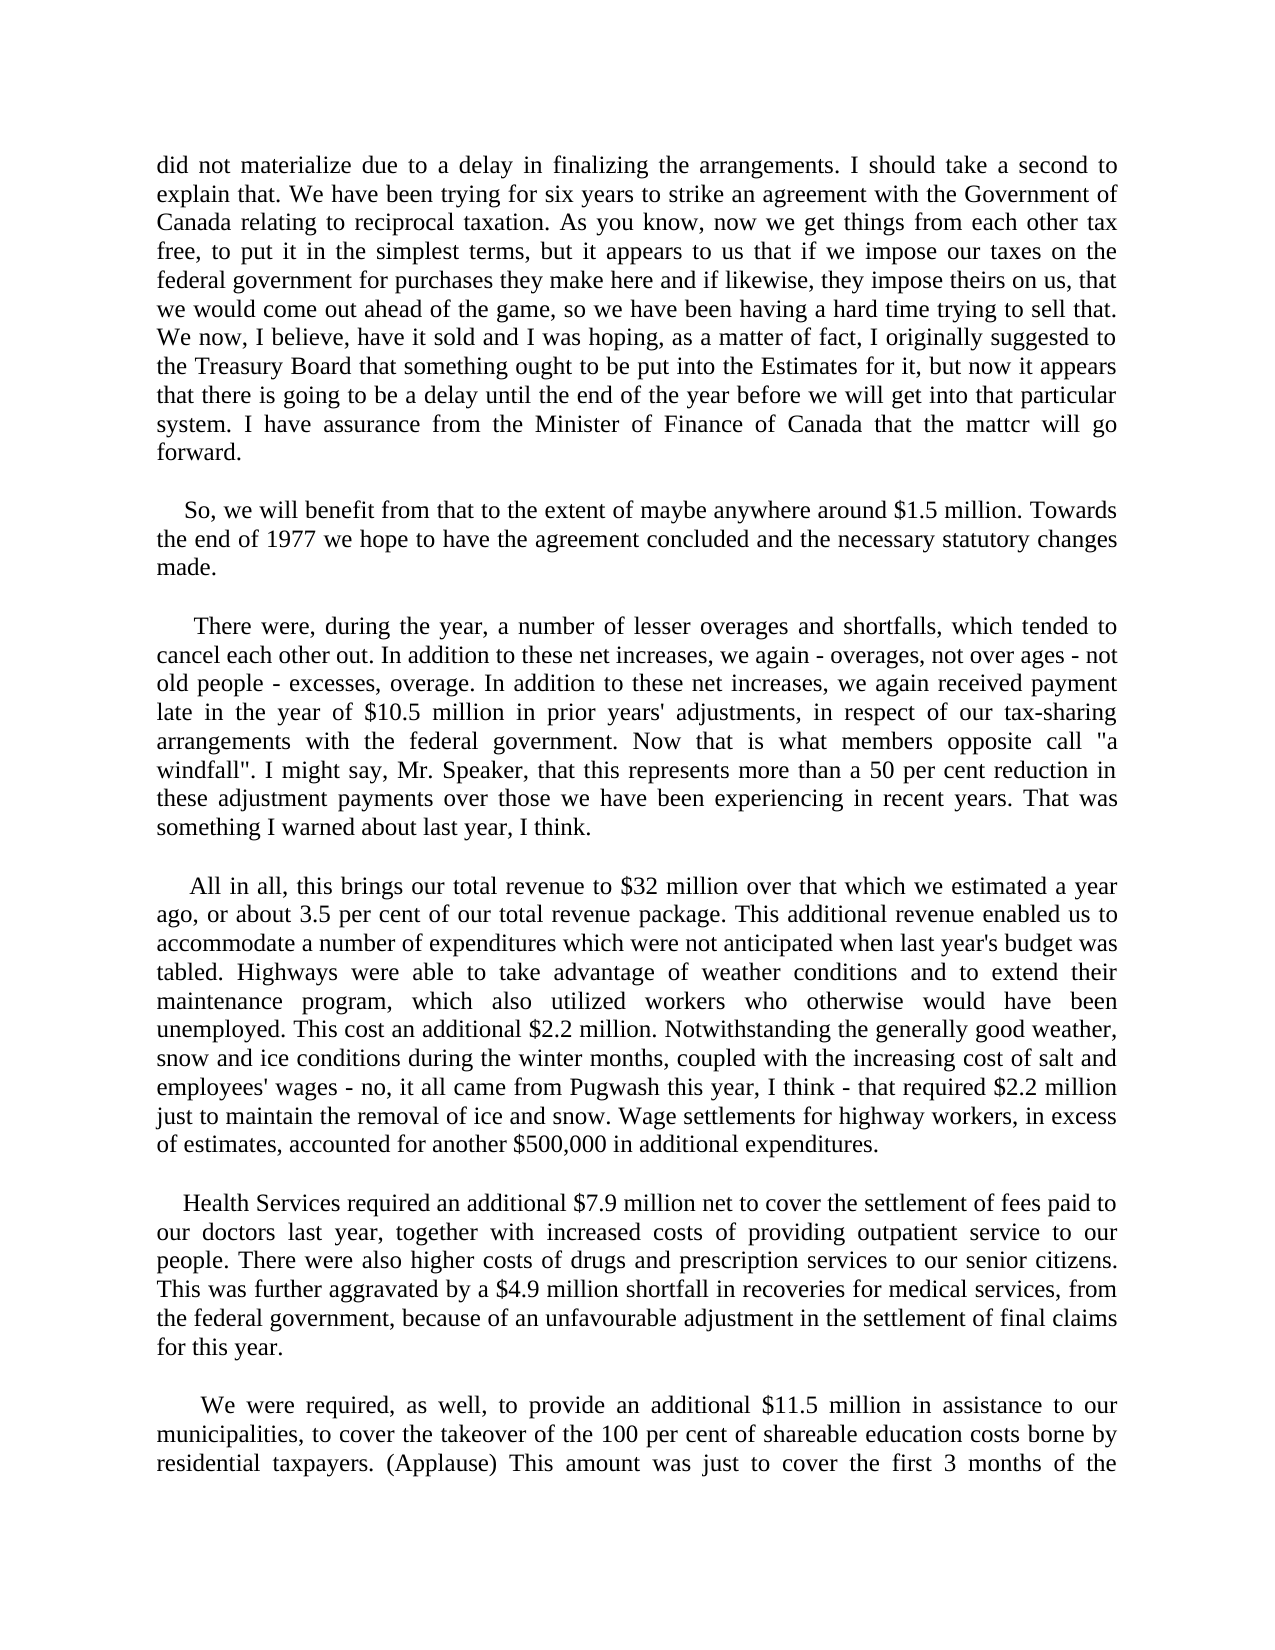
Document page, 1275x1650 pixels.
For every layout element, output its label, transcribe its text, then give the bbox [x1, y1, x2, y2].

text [156, 150, 1118, 466]
text So, we will benefit from that to the extent of maybe anywhere around $1.5 million. Towards the end of 1977 we hope to have the agreement concluded and the necessary statutory changes made. [156, 495, 1118, 581]
text There were, during the year, a number of lesser overages and shortfalls, which tended to cancel each other out. In addition to these net increases, we again - overages, not over ages - not old people - excesses, overage. In addition to these net increases, we again received payment late in the year of $10.5 million in prior years' adjustments, in respect of our tax-sharing arrangements with the federal government. Now that is what members opposite call "a windfall". I might say, Mr. Speaker, that this represents more than a 50 per cent reduction in these adjustment payments over those we have been experiencing in recent years. That was something I warned about last year, I think. [156, 611, 1118, 841]
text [156, 1390, 1118, 1477]
text All in all, this brings our total revenue to $32 million over that which we estimated a year ago, or about 3.5 per cent of our total revenue package. This additional revenue enabled us to accommodate a number of expenditures which were not anticipated when last year's budget was tabled. Highways were able to take advantage of weather conditions and to extend their maintenance program, which also utilized workers who otherwise would have been unemployed. This cost an additional $2.2 million. Notwithstanding the generally good weather, snow and ice conditions during the winter months, coupled with the increasing cost of salt and employees' wages - no, it all came from Pugwash this year, I think - that required $2.2 million just to maintain the removal of ice and snow. Wage settlements for highway workers, in excess of estimates, accounted for another $500,000 in additional expenditures. [156, 871, 1118, 1158]
text Health Services required an additional $7.9 million net to cover the settlement of fees paid to our doctors last year, together with increased costs of providing outpatient service to our people. There were also higher costs of drugs and prescription services to our senior citizens. This was further aggravated by a $4.9 million shortfall in recoveries for medical services, from the federal government, because of an unfavourable adjustment in the settlement of final claims for this year. [156, 1188, 1118, 1361]
